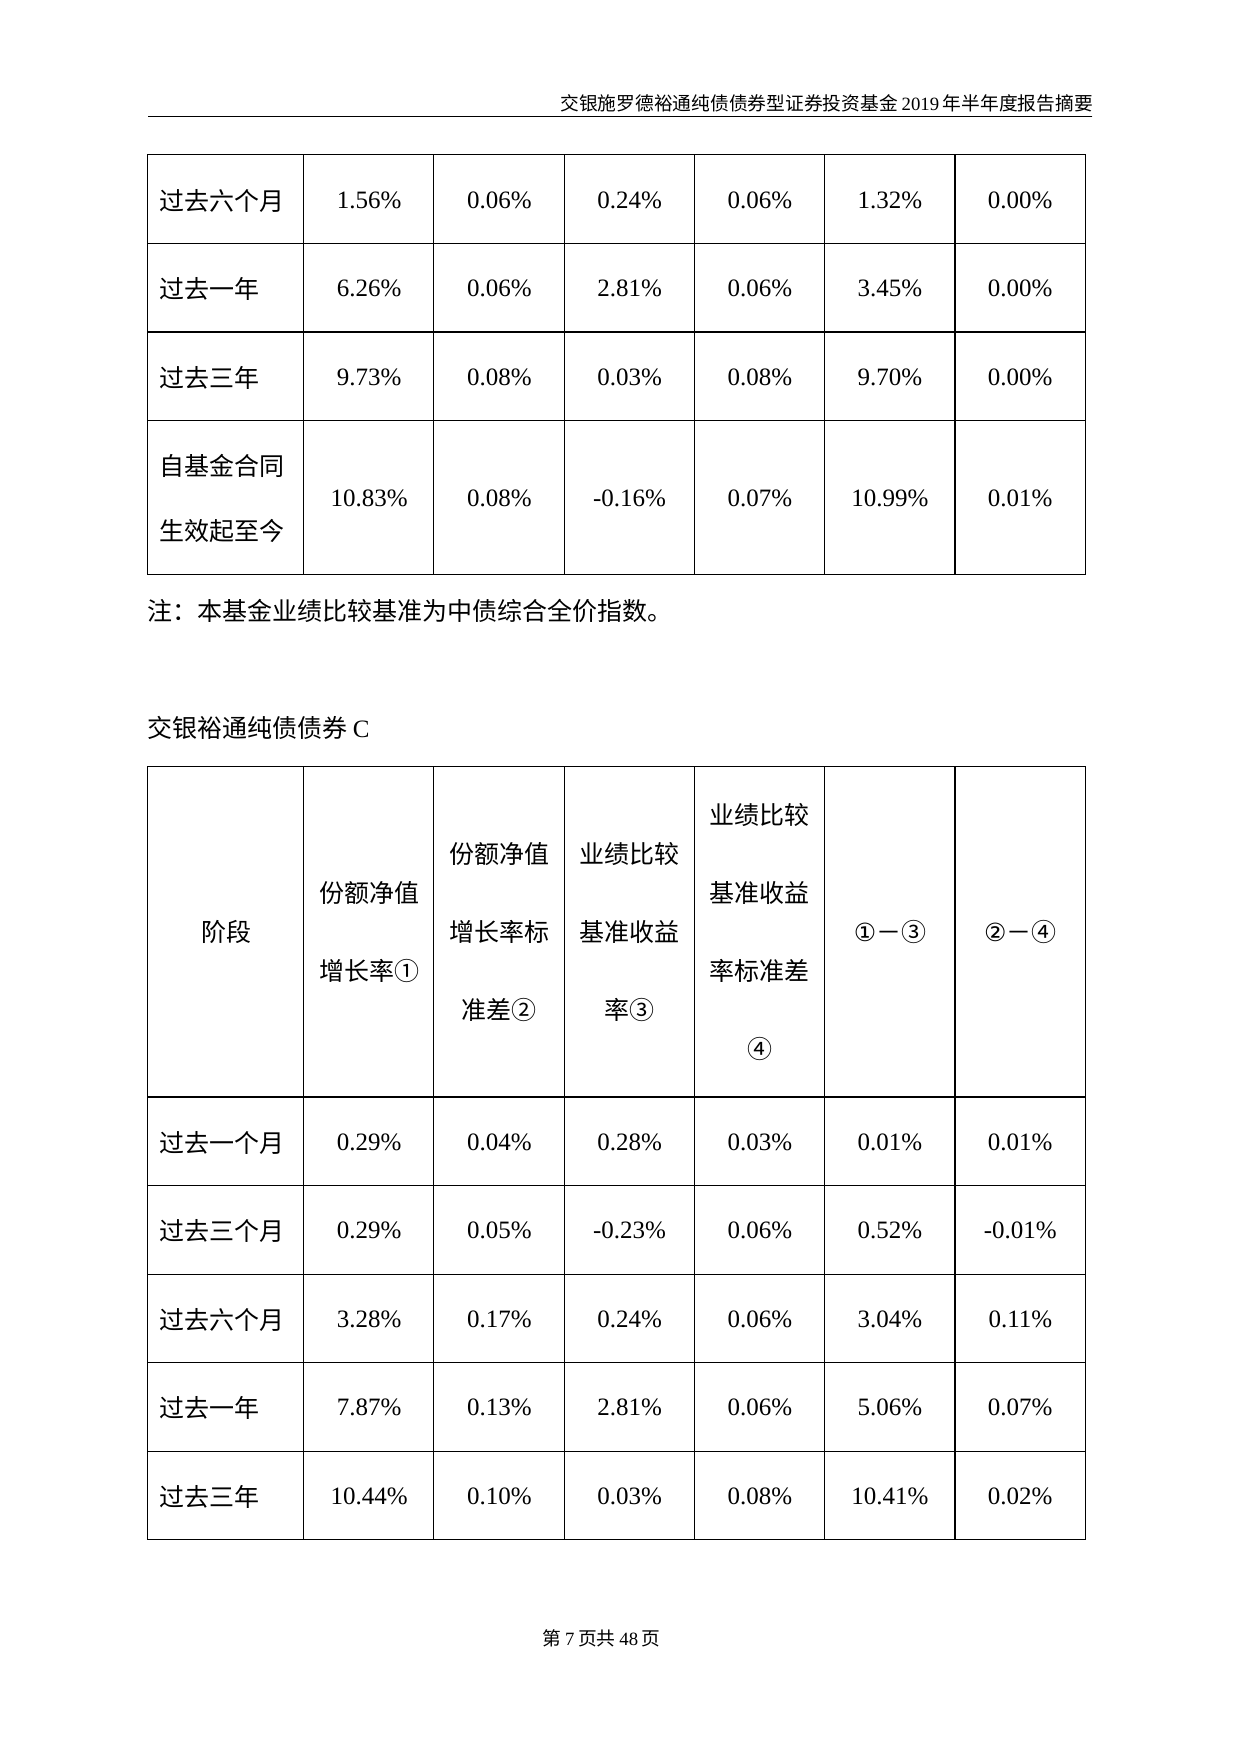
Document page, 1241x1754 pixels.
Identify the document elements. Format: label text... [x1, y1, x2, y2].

table_cell 0.06% [695, 1275, 824, 1362]
table_cell 0.06% [695, 244, 824, 331]
table_cell 过去一年 [148, 244, 303, 331]
table_cell 9.70% [825, 333, 954, 420]
table_cell 1.32% [825, 155, 954, 243]
table_cell -0.01% [956, 1186, 1085, 1273]
table_cell 0.01% [956, 1098, 1085, 1185]
table_cell 0.06% [695, 1363, 824, 1451]
table_cell 10.99% [825, 421, 954, 573]
table_header 业绩比较基准收益率标准差④ [695, 767, 824, 1096]
table_header 份额净值增长率标准差② [434, 767, 564, 1096]
table_cell 0.24% [565, 1275, 694, 1362]
table_cell 0.08% [695, 333, 824, 420]
table_cell 0.08% [695, 1452, 824, 1539]
table_cell 0.10% [434, 1452, 564, 1539]
table_cell 0.01% [956, 421, 1085, 573]
table_cell -0.23% [565, 1186, 694, 1273]
table_cell 0.00% [956, 244, 1085, 331]
table_cell 3.28% [304, 1275, 433, 1362]
table_cell 0.13% [434, 1363, 564, 1451]
table_cell 0.07% [695, 421, 824, 573]
table_cell 10.41% [825, 1452, 954, 1539]
table_cell 过去三年 [148, 1452, 303, 1539]
table_cell 2.81% [565, 1363, 694, 1451]
table_cell 0.24% [565, 155, 694, 243]
table_header 业绩比较基准收益率③ [565, 767, 694, 1096]
table_header 阶段 [148, 767, 303, 1096]
table_cell 0.08% [434, 421, 564, 573]
table_cell 3.45% [825, 244, 954, 331]
table_cell 3.04% [825, 1275, 954, 1362]
table_cell 0.03% [565, 333, 694, 420]
table_cell 0.00% [956, 333, 1085, 420]
table_cell 过去一年 [148, 1363, 303, 1451]
table_header ②－④ [956, 767, 1085, 1096]
table_cell 过去三个月 [148, 1186, 303, 1273]
table_cell 9.73% [304, 333, 433, 420]
table_cell 2.81% [565, 244, 694, 331]
table_cell 0.03% [565, 1452, 694, 1539]
table_cell 0.17% [434, 1275, 564, 1362]
table_cell 0.28% [565, 1098, 694, 1185]
table_cell 0.07% [956, 1363, 1085, 1451]
table_cell 0.29% [304, 1098, 433, 1185]
table_cell 0.29% [304, 1186, 433, 1273]
table_cell 1.56% [304, 155, 433, 243]
table_cell 0.06% [695, 155, 824, 243]
table_cell 0.06% [434, 155, 564, 243]
table_cell 过去六个月 [148, 1275, 303, 1362]
table_cell 0.52% [825, 1186, 954, 1273]
table_cell 0.05% [434, 1186, 564, 1273]
table_cell 过去六个月 [148, 155, 303, 243]
table_cell 0.02% [956, 1452, 1085, 1539]
table_cell 0.08% [434, 333, 564, 420]
text 注：本基金业绩比较基准为中债综合全价指数。 [148, 577, 1092, 642]
table_header 份额净值增长率① [304, 767, 433, 1096]
text 交银裕通纯债债券C [148, 694, 1092, 759]
table_cell 过去三年 [148, 333, 303, 420]
table_cell 0.06% [434, 244, 564, 331]
table_cell 7.87% [304, 1363, 433, 1451]
table_cell 5.06% [825, 1363, 954, 1451]
table_cell 0.03% [695, 1098, 824, 1185]
table_cell 6.26% [304, 244, 433, 331]
table_cell 10.83% [304, 421, 433, 573]
table_cell 0.04% [434, 1098, 564, 1185]
table_header ①－③ [825, 767, 954, 1096]
table_cell 10.44% [304, 1452, 433, 1539]
table_cell -0.16% [565, 421, 694, 573]
table_cell 0.00% [956, 155, 1085, 243]
table_cell 自基金合同生效起至今 [148, 421, 303, 573]
table_cell 0.01% [825, 1098, 954, 1185]
table_cell 过去一个月 [148, 1098, 303, 1185]
table_cell 0.06% [695, 1186, 824, 1273]
table_cell 0.11% [956, 1275, 1085, 1362]
